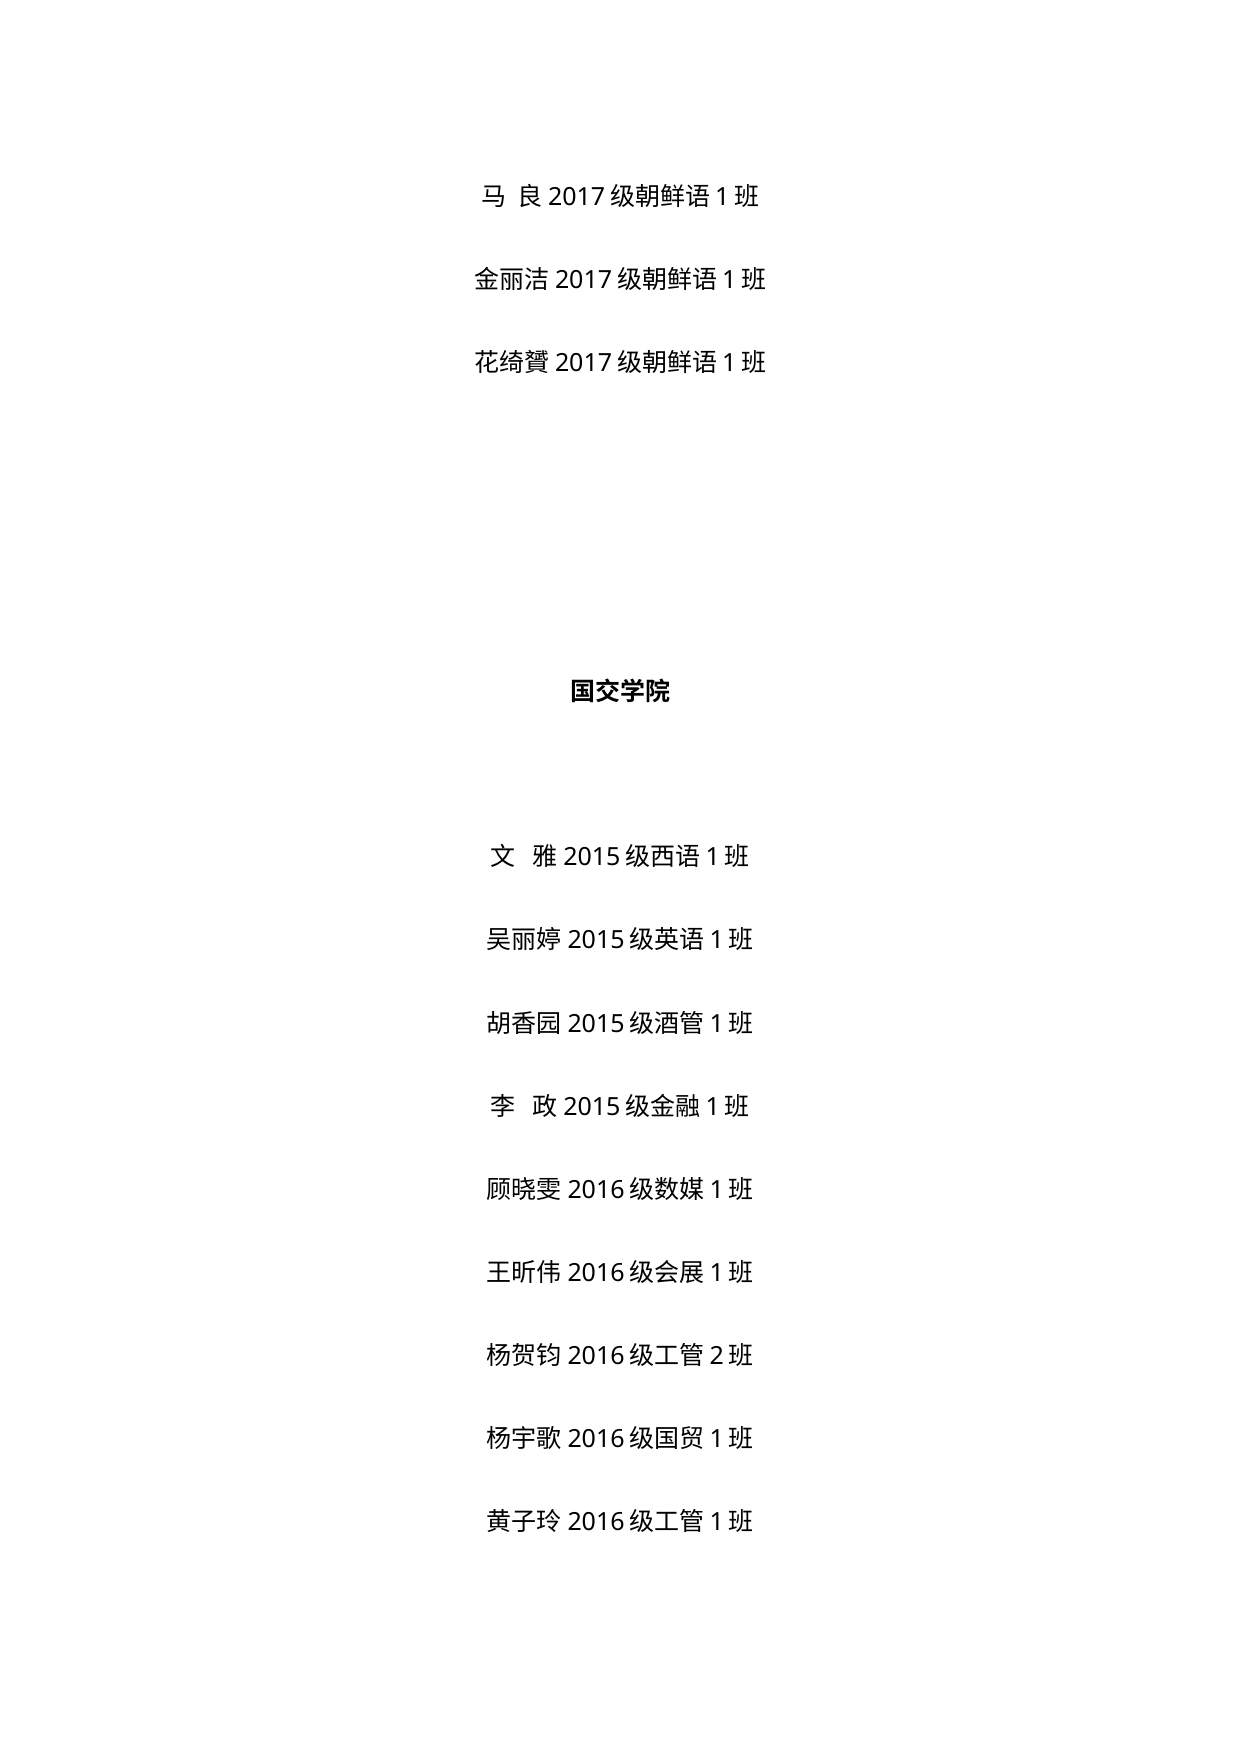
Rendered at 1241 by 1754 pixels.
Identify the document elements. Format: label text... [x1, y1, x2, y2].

text 杨宇歌 2016级国贸1班 [187, 1404, 1053, 1469]
text 花绮贇 2017级朝鲜语1班 [187, 328, 1053, 393]
text 国交学院 [187, 657, 1053, 722]
text 文 雅 2015级西语1班 [187, 822, 1053, 887]
text 李 政 2015级金融1班 [187, 1072, 1053, 1137]
text 黄子玲 2016级工管1班 [187, 1487, 1053, 1552]
text 马 良 2017级朝鲜语1班 [187, 162, 1053, 227]
text 胡香园 2015级酒管1班 [187, 989, 1053, 1054]
text 王昕伟 2016级会展1班 [187, 1238, 1053, 1303]
text 吴丽婷 2015级英语1班 [187, 906, 1053, 971]
text 金丽洁 2017级朝鲜语1班 [187, 245, 1053, 310]
text 杨贺钧 2016级工管2班 [187, 1321, 1053, 1386]
text 顾晓雯 2016级数媒1班 [187, 1155, 1053, 1220]
